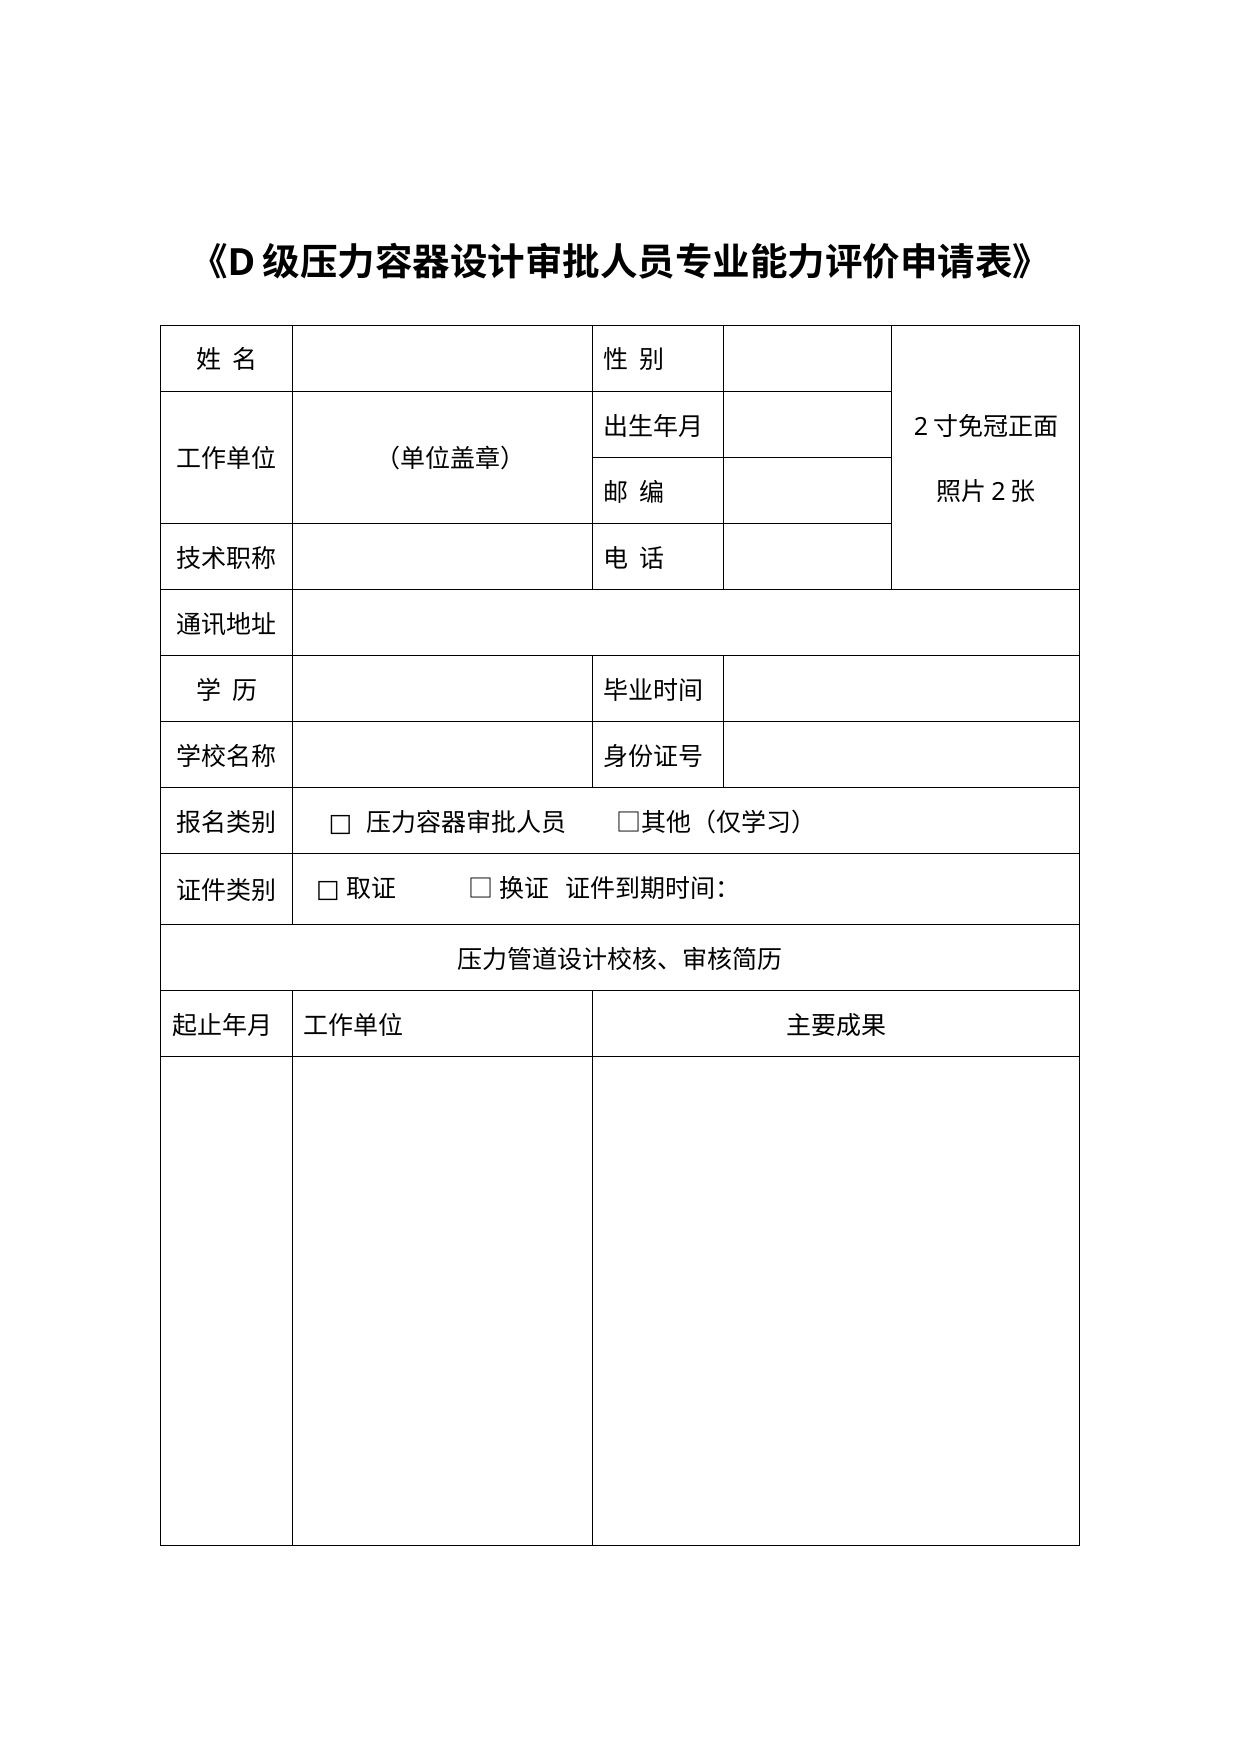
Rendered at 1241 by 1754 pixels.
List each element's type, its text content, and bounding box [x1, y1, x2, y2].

table_cell □ 取证 □ 换证 证件到期时间： [293, 854, 1079, 924]
table_cell 压力管道设计校核、审核简历 [161, 925, 1079, 990]
table_cell 证件类别 [161, 854, 292, 924]
table_cell [724, 392, 891, 457]
table_cell 主要成果 [593, 991, 1079, 1056]
table_cell 报名类别 [161, 788, 292, 853]
table_cell 身份证号 [593, 722, 723, 787]
table_cell [724, 722, 1079, 787]
table_header 姓 名 [161, 326, 292, 391]
table_header 2寸免冠正面照片2张 [892, 326, 1079, 589]
table_cell 工作单位 [293, 991, 592, 1056]
table_cell 起止年月 [161, 991, 292, 1056]
table_cell 技术职称 [161, 524, 292, 589]
text 《D级压力容器设计审批人员专业能力评价申请表》 [187, 227, 1053, 292]
table_cell 邮 编 [593, 458, 723, 523]
table_cell 出生年月 [593, 392, 723, 457]
table_header [293, 326, 592, 391]
table_cell [293, 656, 592, 721]
table_cell 学校名称 [161, 722, 292, 787]
table_cell [724, 458, 891, 523]
table_cell [593, 1057, 1079, 1544]
table_cell [161, 1057, 292, 1544]
table_cell （单位盖章） [293, 392, 592, 523]
table_cell [293, 1057, 592, 1544]
table_header [724, 326, 891, 391]
table_cell [724, 656, 1079, 721]
table_cell 学 历 [161, 656, 292, 721]
table_cell 毕业时间 [593, 656, 723, 721]
table_cell 压力容器审批人员 □其他（仅学习） [293, 788, 1079, 853]
table_cell 通讯地址 [161, 590, 292, 655]
table_cell [293, 722, 592, 787]
table_header 性 别 [593, 326, 723, 391]
table_cell [293, 590, 1079, 655]
table_cell 电 话 [593, 524, 723, 589]
table_cell 工作单位 [161, 392, 292, 523]
table_cell [293, 524, 592, 589]
table_cell [724, 524, 891, 589]
